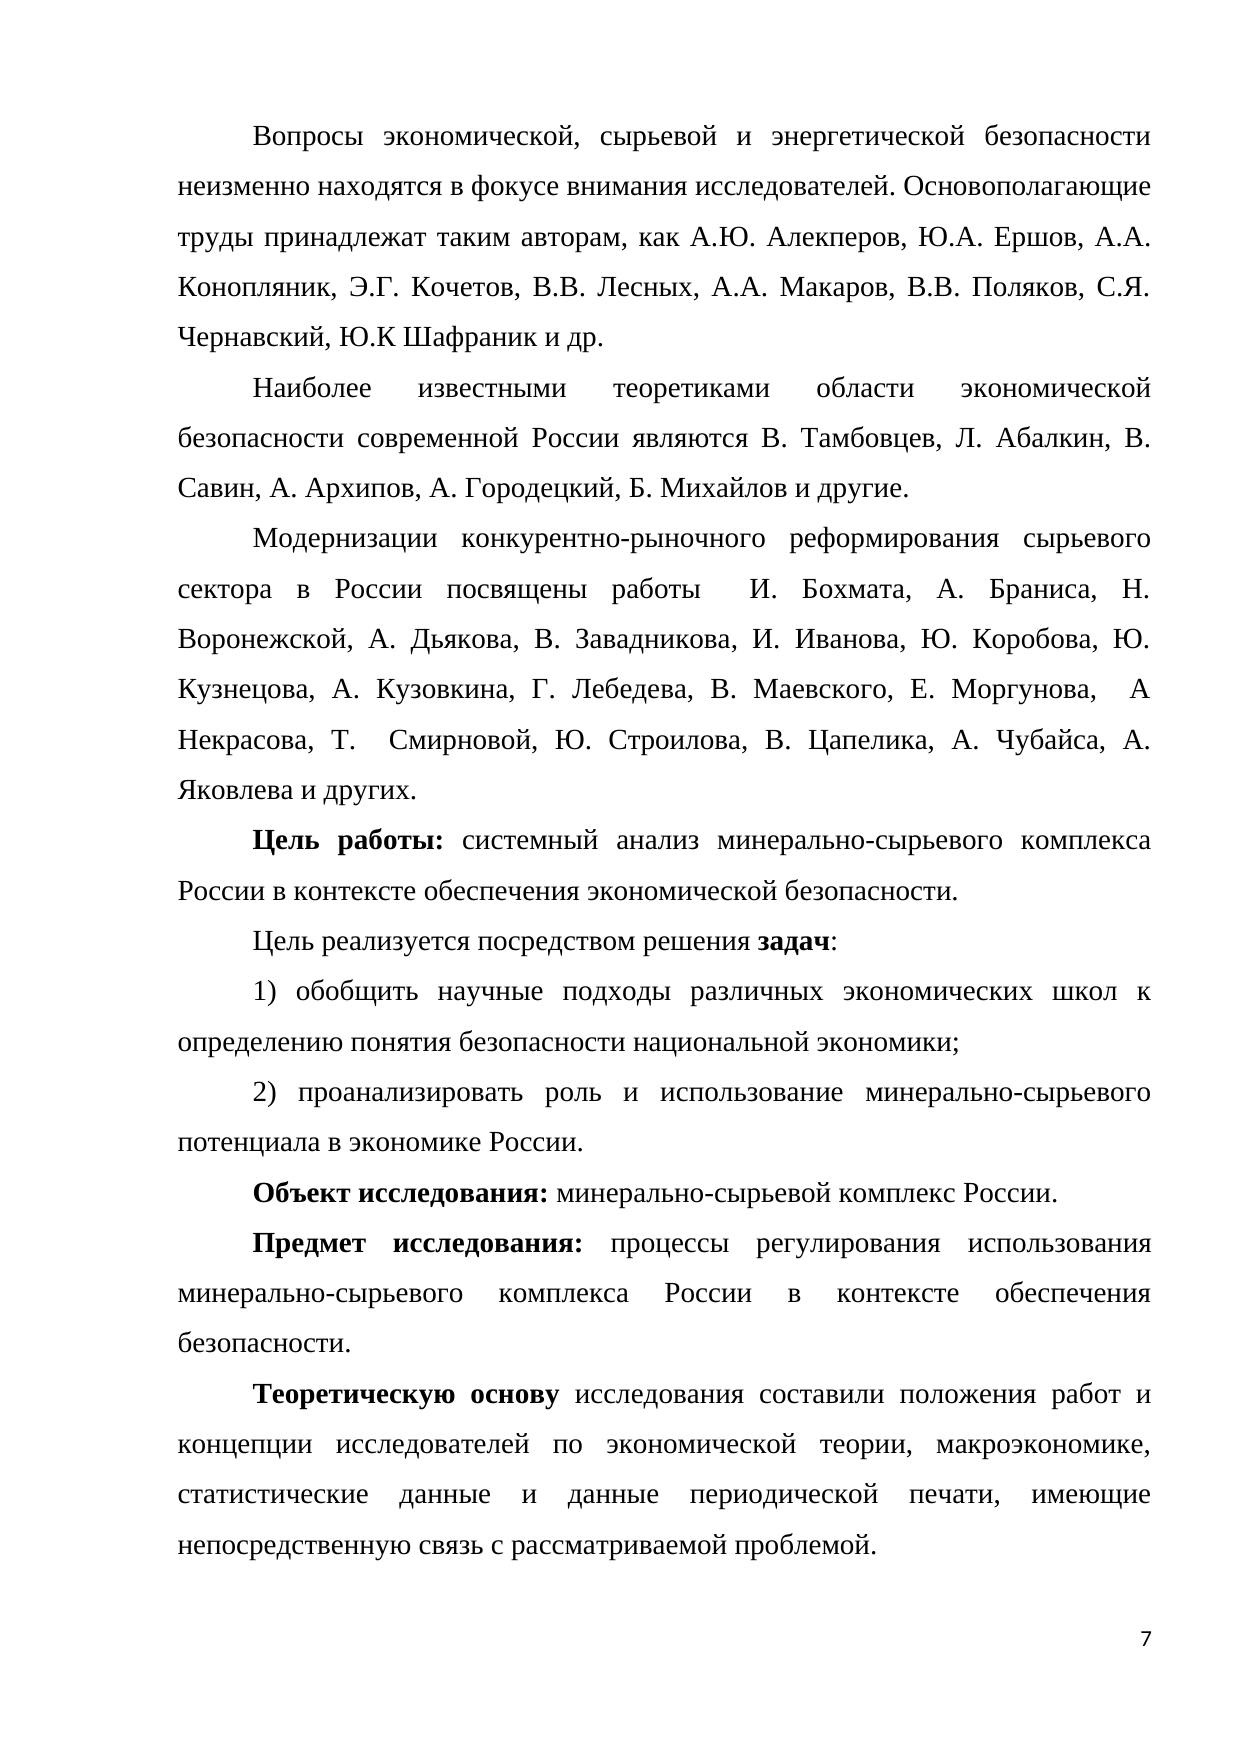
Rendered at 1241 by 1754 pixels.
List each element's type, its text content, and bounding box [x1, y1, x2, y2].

text Теоретическую основу исследования составили положения работ и концепции исследователей по экономической теории, макроэкономике, статистические данные и данные периодической печати, имеющие непосредственную связь с рассматриваемой проблемой. [177, 1376, 1152, 1560]
text Объект исследования: минерально-сырьевой комплекс России. [177, 1175, 1152, 1208]
text 2) проанализировать роль и использование минерально-сырьевого потенциала в экономике России. [177, 1074, 1152, 1158]
text 1) обобщить научные подходы различных экономических школ к определению понятия безопасности национальной экономики; [177, 973, 1152, 1057]
text Вопросы экономической, сырьевой и энергетической безопасности неизменно находятся в фокусе внимания исследователей. Основополагающие труды принадлежат таким авторам, как А.Ю. Алекперов, Ю.А. Ершов, A.A. Конопляник, Э.Г. Кочетов, В.В. Лесных, A.A. Макаров, В.В. Поляков, С.Я. Чернавский, Ю.К Шафраник и др. [177, 118, 1152, 353]
text Наиболее известными теоретиками области экономической безопасности современной России являются В. Тамбовцев, Л. Абалкин, В. Савин, А. Архипов, А. Городецкий, Б. Михайлов и другие. [177, 370, 1152, 504]
text Цель реализуется посредством решения задач: [177, 923, 1152, 957]
text Цель работы: системный анализ минерально-сырьевого комплекса России в контексте обеспечения экономической безопасности. [177, 822, 1152, 906]
text Предмет исследования: процессы регулирования использования минерально-сырьевого комплекса России в контексте обеспечения безопасности. [177, 1225, 1152, 1359]
text Модернизации конкурентно-рыночного реформирования сырьевого сектора в России посвящены работы И. Бохмата, А. Браниса, Н. Воронежской, А. Дьякова, В. Завадникова, И. Иванова, Ю. Коробова, Ю. Кузнецова, А. Кузовкина, Г. Лебедева, В. Маевского, Е. Моргунова, А Некрасова, Т. Смирновой, Ю. Строилова, В. Цапелика, А. Чубайса, А. Яковлева и других. [177, 521, 1152, 806]
